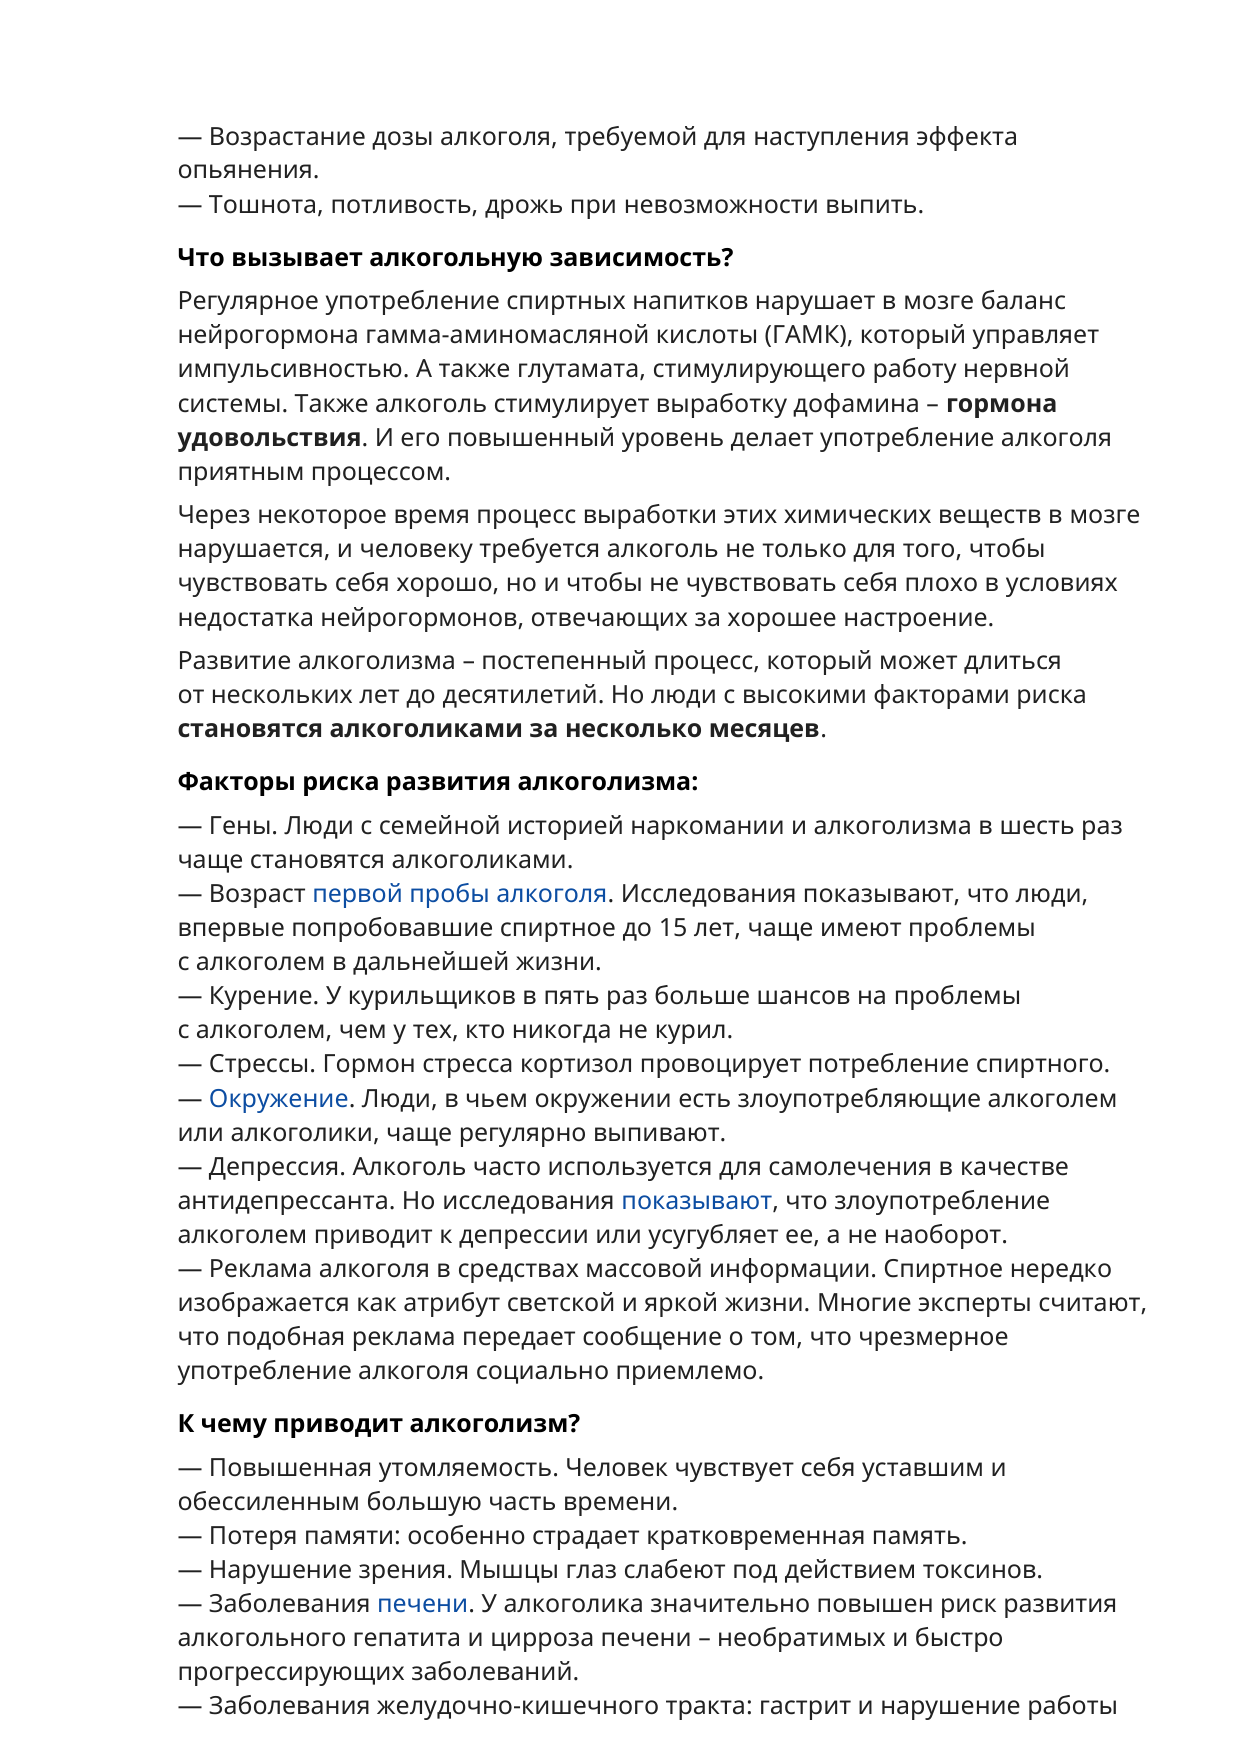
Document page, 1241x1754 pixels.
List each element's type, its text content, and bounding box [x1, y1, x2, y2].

text Развитие алкоголизма – постепенный процесс, который может длиться от нескольких лет до десятилетий. Но люди с высокими факторами риска становятся алкоголиками за несколько месяцев. [177, 643, 1152, 745]
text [177, 1449, 1152, 1722]
text Факторы риска развития алкоголизма: [177, 764, 1152, 798]
text Регулярное употребление спиртных напитков нарушает в мозге баланс нейрогормона гамма-аминомасляной кислоты (ГАМК), который управляет импульсивностью. А также глутамата, стимулирующего работу нервной системы. Также алкоголь стимулирует выработку дофамина – гормона удовольствия. И его повышенный уровень делает употребление алкоголя приятным процессом. [177, 283, 1152, 487]
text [177, 118, 1152, 220]
text Через некоторое время процесс выработки этих химических веществ в мозге нарушается, и человеку требуется алкоголь не только для того, чтобы чувствовать себя хорошо, но и чтобы не чувствовать себя плохо в условиях недостатка нейрогормонов, отвечающих за хорошее настроение. [177, 497, 1152, 633]
text — Гены. Люди с семейной историей наркомании и алкоголизма в шесть раз чаще становятся алкоголиками. — Возраст первой пробы алкоголя. Исследования показывают, что люди, впервые попробовавшие спиртное до 15 лет, чаще имеют проблемы с алкоголем в дальнейшей жизни. — Курение. У курильщиков в пять раз больше шансов на проблемы с алкоголем, чем у тех, кто никогда не курил. — Стрессы. Гормон стресса кортизол провоцирует потребление спиртного. — Окружение. Люди, в чьем окружении есть злоупотребляющие алкоголем или алкоголики, чаще регулярно выпивают. — Депрессия. Алкоголь часто используется для самолечения в качестве антидепрессанта. Но исследования показывают, что злоупотребление алкоголем приводит к депрессии или усугубляет ее, а не наоборот. — Реклама алкоголя в средствах массовой информации. Спиртное нередко изображается как атрибут светской и яркой жизни. Многие эксперты считают, что подобная реклама передает сообщение о том, что чрезмерное употребление алкоголя социально приемлемо. [177, 808, 1152, 1387]
text Что вызывает алкогольную зависимость? [177, 239, 1152, 273]
text К чему приводит алкоголизм? [177, 1406, 1152, 1440]
